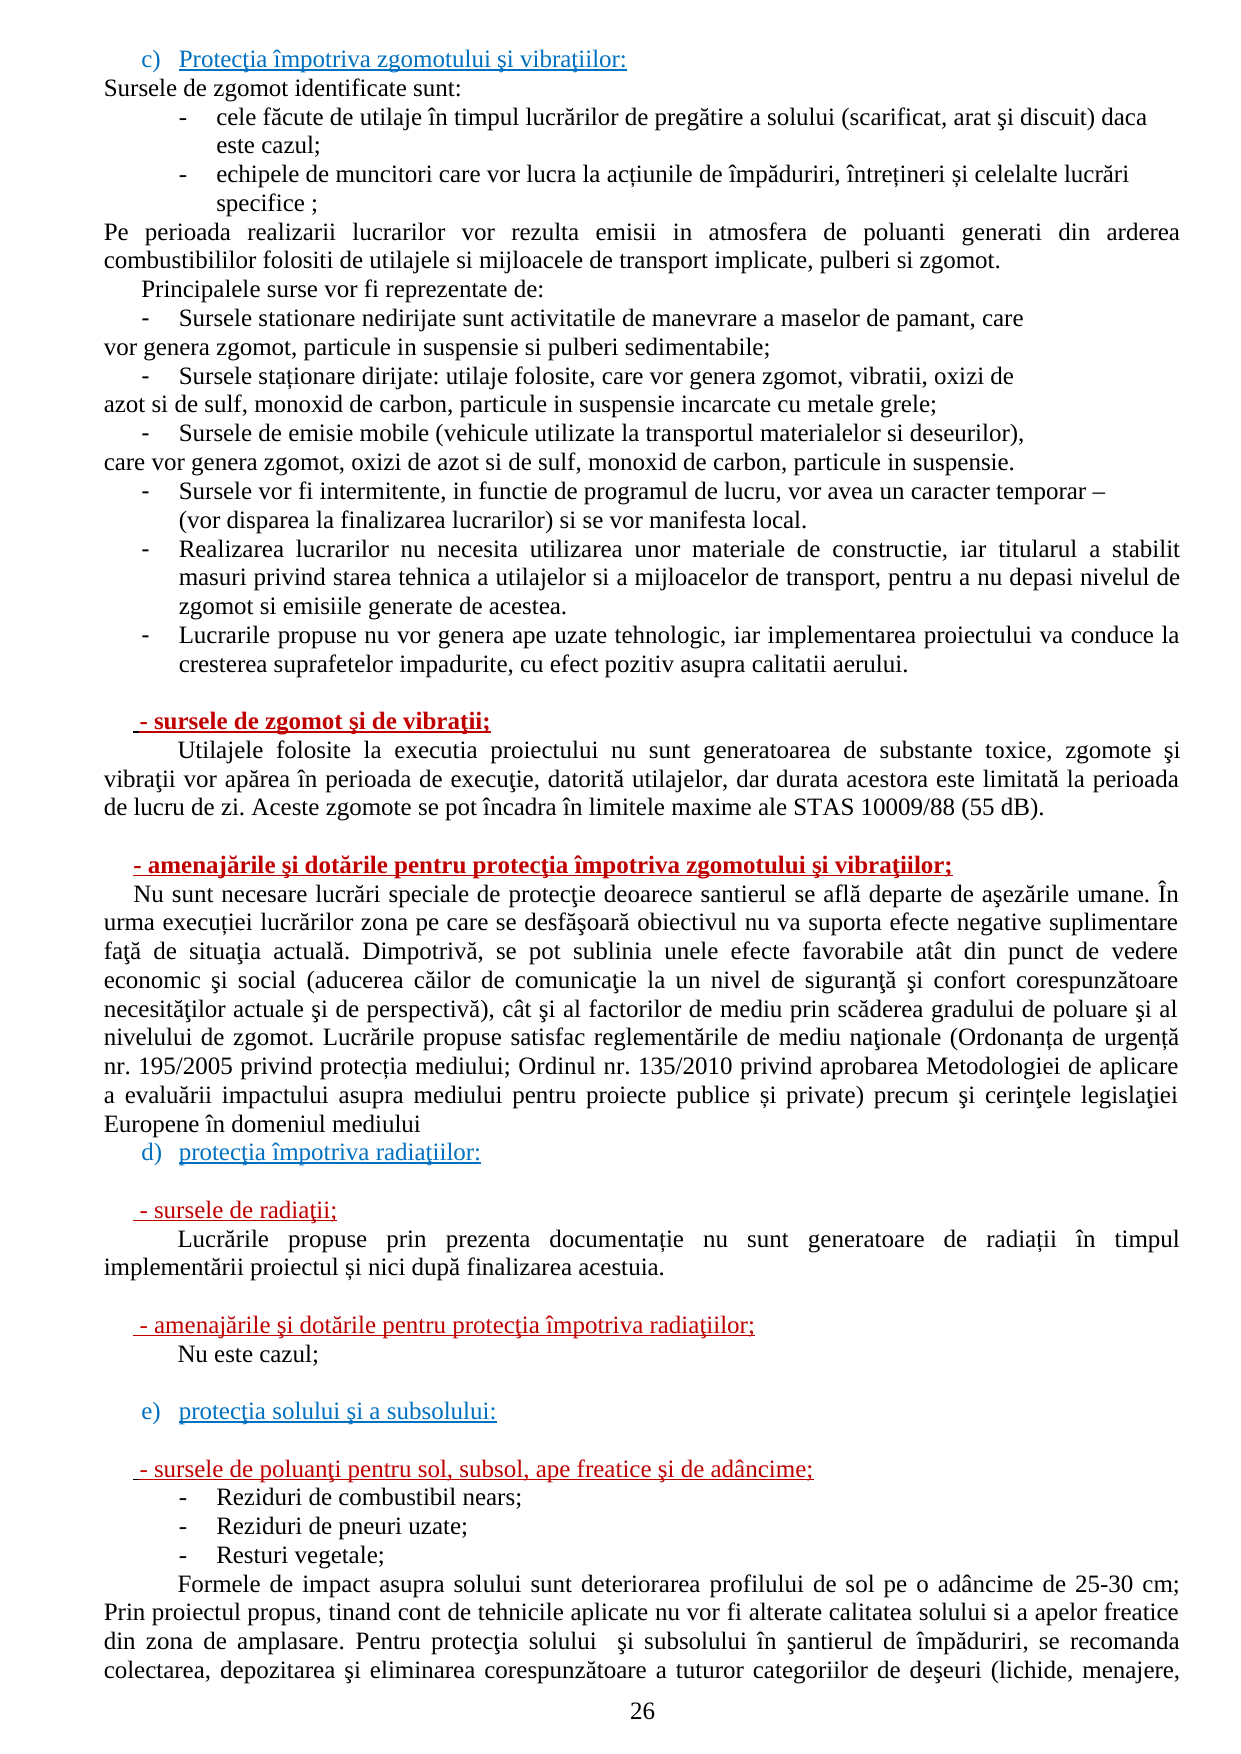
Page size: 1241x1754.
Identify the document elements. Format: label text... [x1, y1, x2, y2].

text Nu este cazul; [103, 1339, 1181, 1367]
text Lucrările propuse prin prezenta documentație nu sunt generatoare de radiații în timpul implementării proiectul și nici după finalizarea acestuia. [103, 1224, 1181, 1281]
list (vor disparea la finalizarea lucrarilor) si se vor manifesta local. [178, 505, 1181, 533]
list cele făcute de utilaje în timpul lucrărilor de pregătire a solului (scarificat, arat şi discuit) daca este cazul; [178, 102, 1180, 159]
list Sursele de emisie mobile (vehicule utilizate la transportul materialelor si deseurilor), [141, 418, 1181, 447]
text Utilajele folosite la executia proiectului nu sunt generatoarea de substante toxice, zgomote şi vibraţii vor apărea în perioada de execuţie, datorită utilajelor, dar durata acestora este limitată la perioada de lucru de zi. Aceste zgomote se pot încadra în limitele maxime ale STAS 10009/88 (55 dB). [103, 735, 1181, 821]
list Sursele vor fi intermitente, in functie de programul de lucru, vor avea un caracter temporar – [141, 476, 1181, 505]
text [103, 1569, 1181, 1684]
list Lucrarile propuse nu vor genera ape uzate tehnologic, iar implementarea proiectului va conduce la cresterea suprafetelor impadurite, cu efect pozitiv asupra calitatii aerului. [141, 620, 1181, 677]
text care vor genera zgomot, oxizi de azot si de sulf, monoxid de carbon, particule in suspensie. [103, 447, 1181, 476]
list Reziduri de pneuri uzate; [178, 1511, 1181, 1540]
text Nu sunt necesare lucrări speciale de protecţie deoarece santierul se află departe de aşezările umane. În urma execuției lucrărilor zona pe care se desfăşoară obiectivul nu va suporta efecte negative suplimentare faţă de situaţia actuală. Dimpotrivă, se pot sublinia unele efecte favorabile atât din punct de vedere economic şi social (aducerea căilor de comunicaţie la un nivel de siguranţă şi confort corespunzătoare necesităţilor actuale şi de perspectivă), cât şi al factorilor de mediu prin scăderea gradului de poluare şi al nivelului de zgomot. Lucrările propuse satisfac reglementările de mediu naţionale (Ordonanța de urgență nr. 195/2005 privind protecția mediului; Ordinul nr. 135/2010 privind aprobarea Metodologiei de aplicare a evaluării impactului asupra mediului pentru proiecte publice și private) precum şi cerinţele legislaţiei Europene în domeniul mediului [103, 879, 1180, 1137]
text Sursele de zgomot identificate sunt: [103, 73, 1180, 102]
list Sursele stationare nedirijate sunt activitatile de manevrare a maselor de pamant, care [141, 303, 1181, 332]
text vor genera zgomot, particule in suspensie si pulberi sedimentabile; [103, 332, 1181, 361]
text Pe perioada realizarii lucrarilor vor rezulta emisii in atmosfera de poluanti generati din arderea combustibililor folositi de utilajele si mijloacele de transport implicate, pulberi si zgomot. [103, 217, 1181, 274]
list echipele de muncitori care vor lucra la acțiunile de împăduriri, întrețineri și celelalte lucrări specifice ; [178, 159, 1180, 217]
list protecţia împotriva radiaţiilor: [141, 1137, 1181, 1166]
text Principalele surse vor fi reprezentate de: [103, 274, 1181, 303]
list - sursele de radiaţii; [133, 1195, 1181, 1224]
list Realizarea lucrarilor nu necesita utilizarea unor materiale de constructie, iar titularul a stabilit masuri privind starea tehnica a utilajelor si a mijloacelor de transport, pentru a nu depasi nivelul de zgomot si emisiile generate de acestea. [141, 533, 1181, 620]
list Resturi vegetale; [178, 1540, 1181, 1569]
list - amenajările şi dotările pentru protecţia împotriva zgomotului şi vibraţiilor; [133, 850, 1181, 879]
list - sursele de poluanţi pentru sol, subsol, ape freatice şi de adâncime; [133, 1454, 1181, 1482]
list protecţia solului şi a subsolului: [141, 1396, 1181, 1425]
list Sursele staționare dirijate: utilaje folosite, care vor genera zgomot, vibratii, oxizi de [141, 361, 1181, 389]
list - sursele de zgomot şi de vibraţii; [133, 706, 1181, 735]
list Reziduri de combustibil nears; [178, 1482, 1181, 1511]
list - amenajările şi dotările pentru protecţia împotriva radiaţiilor; [133, 1310, 1181, 1339]
text azot si de sulf, monoxid de carbon, particule in suspensie incarcate cu metale grele; [103, 389, 1181, 418]
list Protecţia împotriva zgomotului şi vibraţiilor: [141, 44, 1181, 73]
